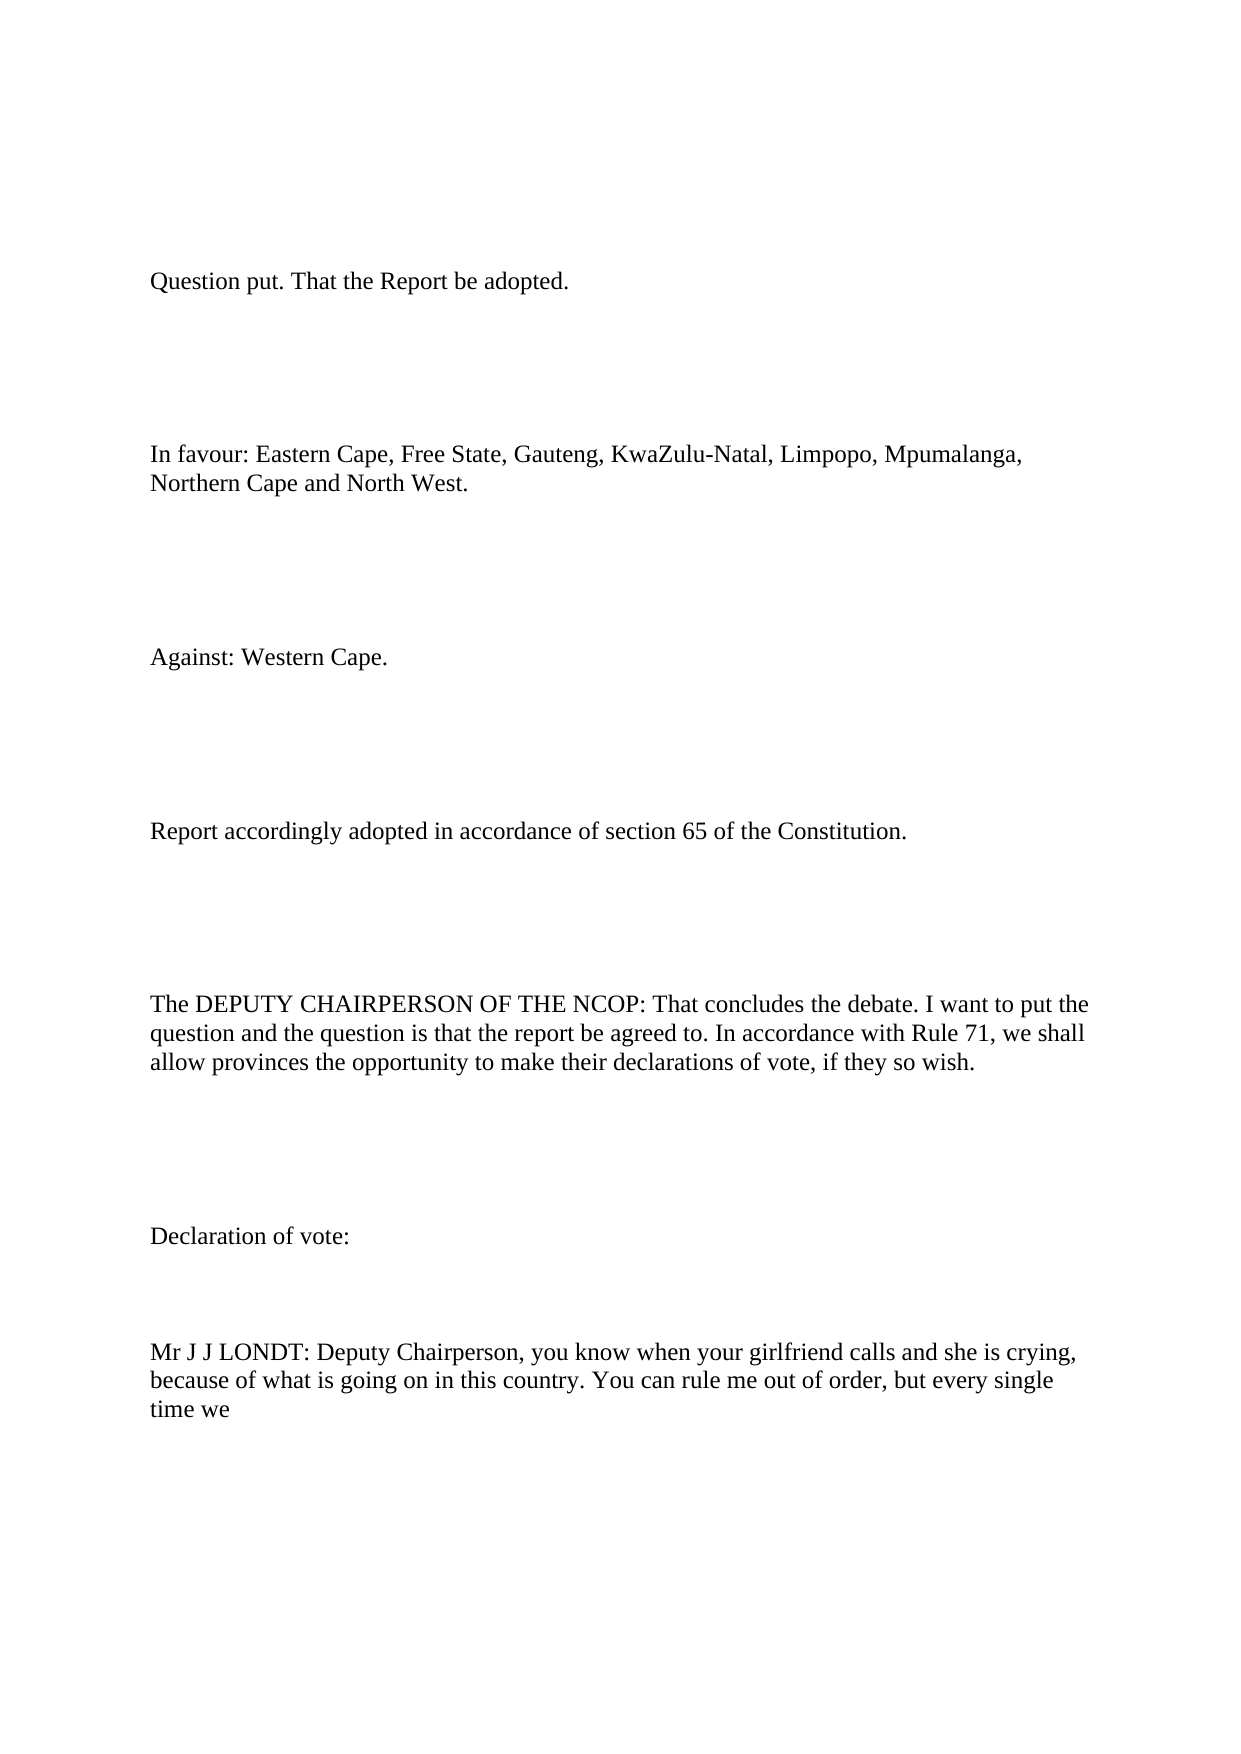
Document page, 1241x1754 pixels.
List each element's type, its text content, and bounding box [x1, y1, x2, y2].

text Mr J J LONDT: Deputy Chairperson, you know when your girlfriend calls and she is crying, because of what is going on in this country. You can rule me out of order, but every single time we [150, 1337, 1090, 1423]
text The DEPUTY CHAIRPERSON OF THE NCOP: That concludes the debate. I want to put the question and the question is that the report be agreed to. In accordance with Rule 71, we shall allow provinces the opportunity to make their declarations of vote, if they so wish. [150, 989, 1090, 1076]
text In favour: Eastern Cape, Free State, Gauteng, KwaZulu-Natal, Limpopo, Mpumalanga, Northern Cape and North West. [150, 439, 1090, 497]
text Declaration of vote: [150, 1221, 1090, 1249]
text Report accordingly adopted in accordance of section 65 of the Constitution. [150, 816, 1090, 844]
text Against: Western Cape. [150, 642, 1090, 671]
text Question put. That the Report be adopted. [150, 266, 1090, 294]
